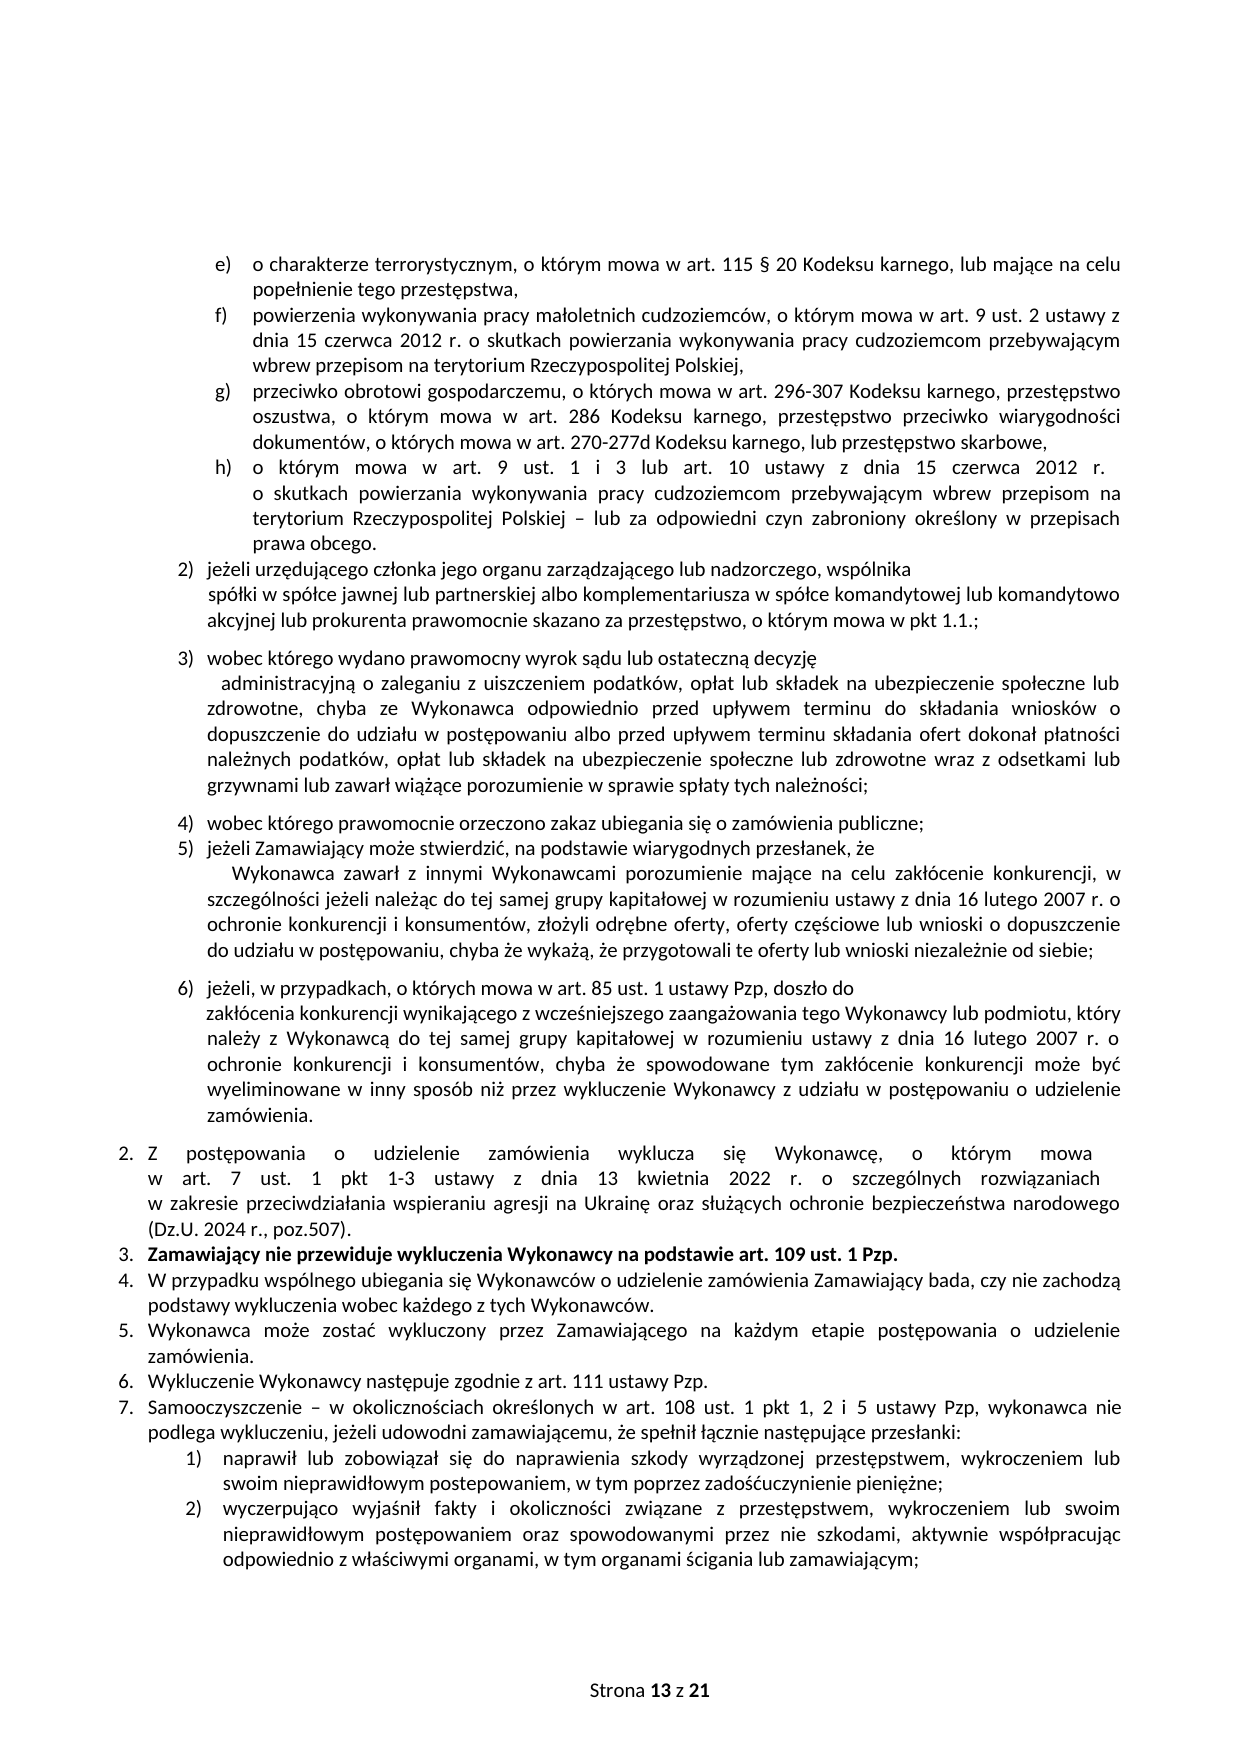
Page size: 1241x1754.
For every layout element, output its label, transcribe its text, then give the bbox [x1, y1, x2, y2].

list jeżeli urzędującego członka jego organu zarządzającego lub nadzorczego, wspólnika [177, 556, 1122, 581]
list o którym mowa w art. 9 ust. 1 i 3 lub art. 10 ustawy z dnia 15 czerwca 2012 r. o skutkach powierzania wykonywania pracy cudzoziemcom przebywającym wbrew przepisom na terytorium Rzeczypospolitej Polskiej – lub za odpowiedni czyn zabroniony określony w przepisach prawa obcego. [215, 454, 1122, 556]
list Wykonawca może zostać wykluczony przez Zamawiającego na każdym etapie postępowania o udzielenie zamówienia. [118, 1318, 1122, 1368]
list administracyjną o zaleganiu z uiszczeniem podatków, opłat lub składek na ubezpieczenie społeczne lub zdrowotne, chyba ze Wykonawca odpowiednio przed upływem terminu do składania wniosków o dopuszczenie do udziału w postępowaniu albo przed upływem terminu składania ofert dokonał płatności należnych podatków, opłat lub składek na ubezpieczenie społeczne lub zdrowotne wraz z odsetkami lub grzywnami lub zawarł wiążące porozumienie w sprawie spłaty tych należności; [177, 670, 1122, 797]
list wyczerpująco wyjaśnił fakty i okoliczności związane z przestępstwem, wykroczeniem lub swoim nieprawidłowym postępowaniem oraz spowodowanymi przez nie szkodami, aktywnie współpracując odpowiednio z właściwymi organami, w tym organami ścigania lub zamawiającym; [185, 1496, 1122, 1572]
list Wykonawca zawarł z innymi Wykonawcami porozumienie mające na celu zakłócenie konkurencji, w szczególności jeżeli należąc do tej samej grupy kapitałowej w rozumieniu ustawy z dnia 16 lutego 2007 r. o ochronie konkurencji i konsumentów, złożyli odrębne oferty, oferty częściowe lub wnioski o dopuszczenie do udziału w postępowaniu, chyba że wykażą, że przygotowali te oferty lub wnioski niezależnie od siebie; [177, 861, 1122, 962]
list zakłócenia konkurencji wynikającego z wcześniejszego zaangażowania tego Wykonawcy lub podmiotu, który należy z Wykonawcą do tej samej grupy kapitałowej w rozumieniu ustawy z dnia 16 lutego 2007 r. o ochronie konkurencji i konsumentów, chyba że spowodowane tym zakłócenie konkurencji może być wyeliminowane w inny sposób niż przez wykluczenie Wykonawcy z udziału w postępowaniu o udzielenie zamówienia. [177, 1000, 1122, 1127]
list przeciwko obrotowi gospodarczemu, o których mowa w art. 296-307 Kodeksu karnego, przestępstwo oszustwa, o którym mowa w art. 286 Kodeksu karnego, przestępstwo przeciwko wiarygodności dokumentów, o których mowa w art. 270-277d Kodeksu karnego, lub przestępstwo skarbowe, [215, 378, 1122, 454]
list W przypadku wspólnego ubiegania się Wykonawców o udzielenie zamówienia Zamawiający bada, czy nie zachodzą podstawy wykluczenia wobec każdego z tych Wykonawców. [118, 1267, 1122, 1318]
list naprawił lub zobowiązał się do naprawienia szkody wyrządzonej przestępstwem, wykroczeniem lub swoim nieprawidłowym postepowaniem, w tym poprzez zadośćuczynienie pieniężne; [185, 1445, 1122, 1496]
list powierzenia wykonywania pracy małoletnich cudzoziemców, o którym mowa w art. 9 ust. 2 ustawy z dnia 15 czerwca 2012 r. o skutkach powierzania wykonywania pracy cudzoziemcom przebywającym wbrew przepisom na terytorium Rzeczypospolitej Polskiej, [215, 302, 1122, 378]
list spółki w spółce jawnej lub partnerskiej albo komplementariusza w spółce komandytowej lub komandytowo akcyjnej lub prokurenta prawomocnie skazano za przestępstwo, o którym mowa w pkt 1.1.; [177, 581, 1122, 632]
list wobec którego wydano prawomocny wyrok sądu lub ostateczną decyzję [177, 645, 1122, 670]
list jeżeli, w przypadkach, o których mowa w art. 85 ust. 1 ustawy Pzp, doszło do [177, 975, 1122, 1000]
list Zamawiający nie przewiduje wykluczenia Wykonawcy na podstawie art. 109 ust. 1 Pzp. [118, 1241, 1122, 1267]
list wobec którego prawomocnie orzeczono zakaz ubiegania się o zamówienia publiczne; [177, 810, 1122, 835]
list Samooczyszczenie – w okolicznościach określonych w art. 108 ust. 1 pkt 1, 2 i 5 ustawy Pzp, wykonawca nie podlega wykluczeniu, jeżeli udowodni zamawiającemu, że spełnił łącznie następujące przesłanki: [118, 1394, 1122, 1445]
list o charakterze terrorystycznym, o którym mowa w art. 115 § 20 Kodeksu karnego, lub mające na celu popełnienie tego przestępstwa, [215, 251, 1122, 302]
list Z postępowania o udzielenie zamówienia wyklucza się Wykonawcę, o którym mowa w art. 7 ust. 1 pkt 1-3 ustawy z dnia 13 kwietnia 2022 r. o szczególnych rozwiązaniach w zakresie przeciwdziałania wspieraniu agresji na Ukrainę oraz służących ochronie bezpieczeństwa narodowego (Dz.U. 2024 r., poz.507). [118, 1140, 1122, 1241]
list jeżeli Zamawiający może stwierdzić, na podstawie wiarygodnych przesłanek, że [177, 835, 1122, 861]
list Wykluczenie Wykonawcy następuje zgodnie z art. 111 ustawy Pzp. [118, 1368, 1122, 1394]
